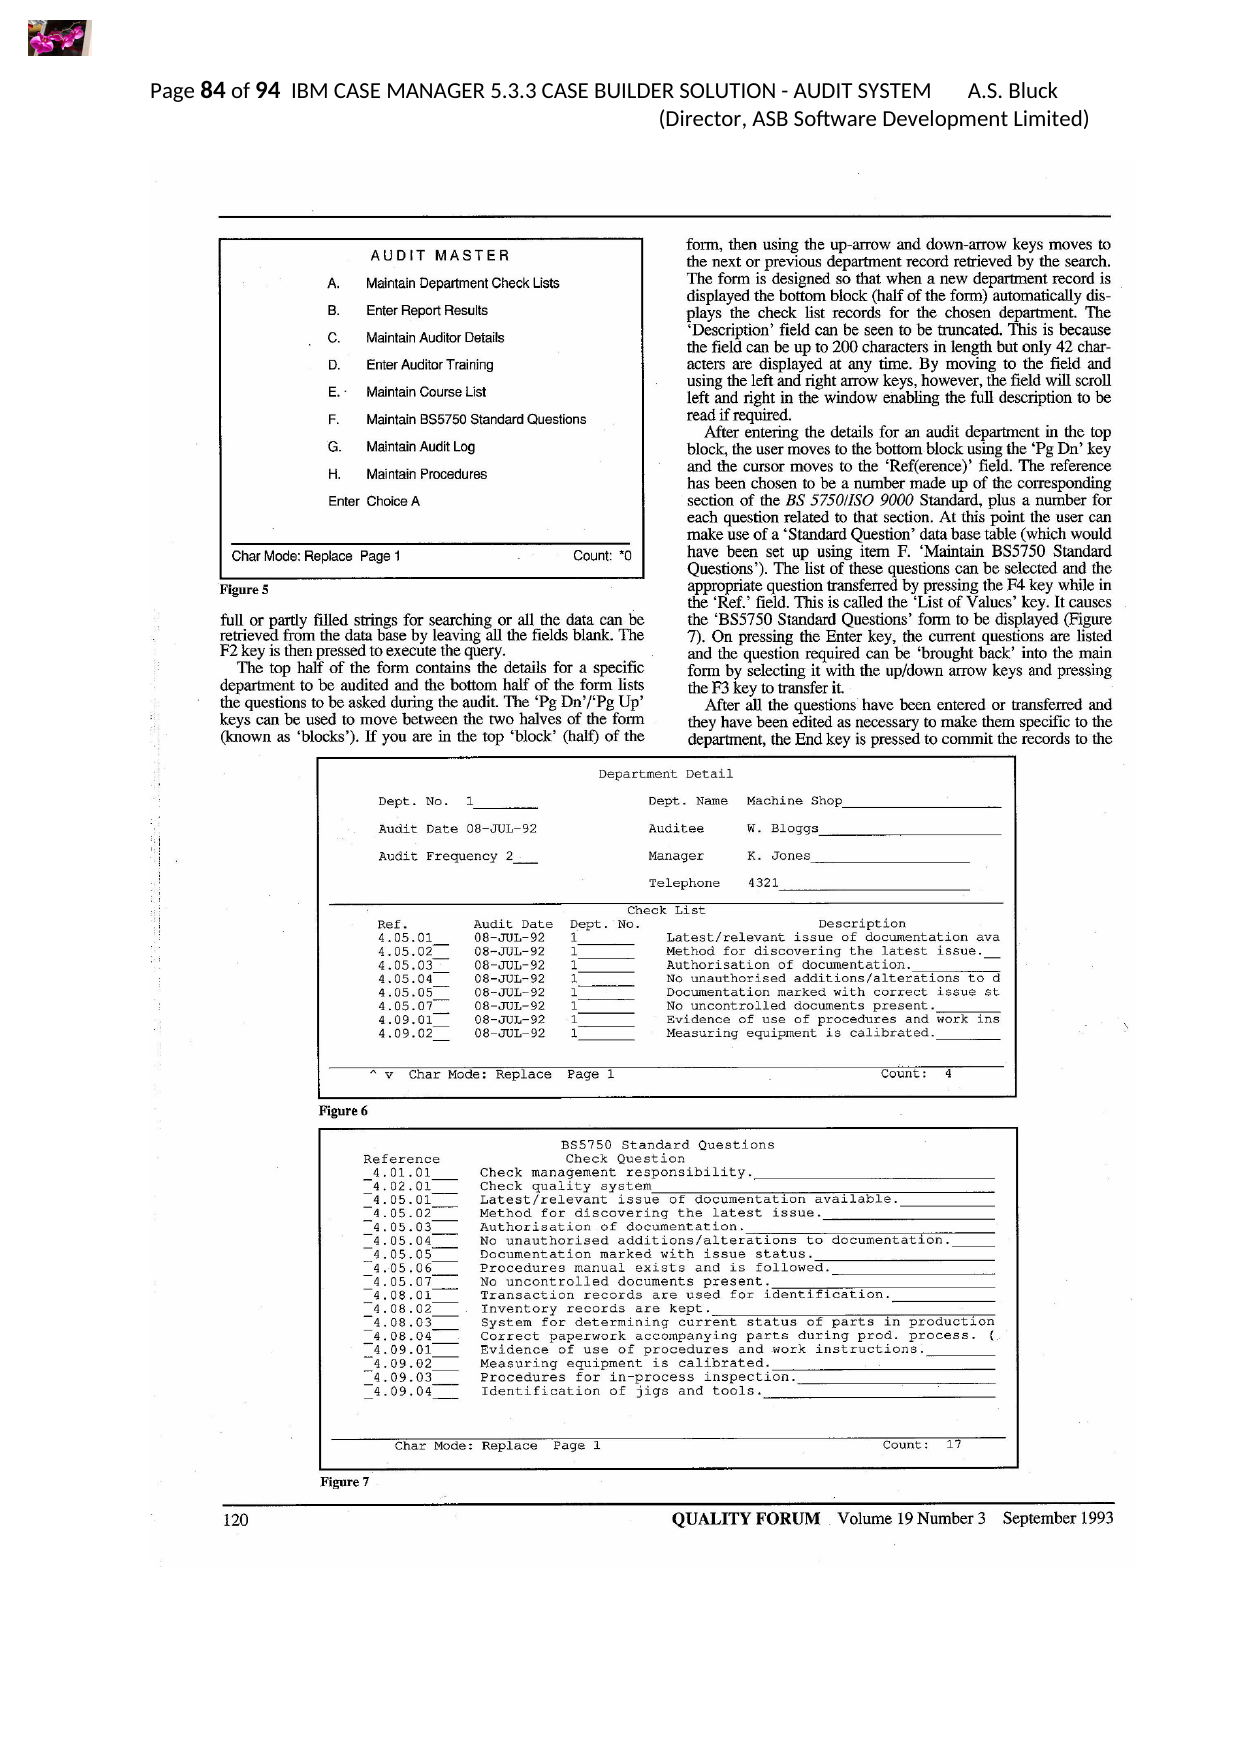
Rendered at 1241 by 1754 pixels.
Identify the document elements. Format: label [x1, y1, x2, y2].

picture [28, 20, 92, 56]
picture [150, 160, 1136, 1567]
